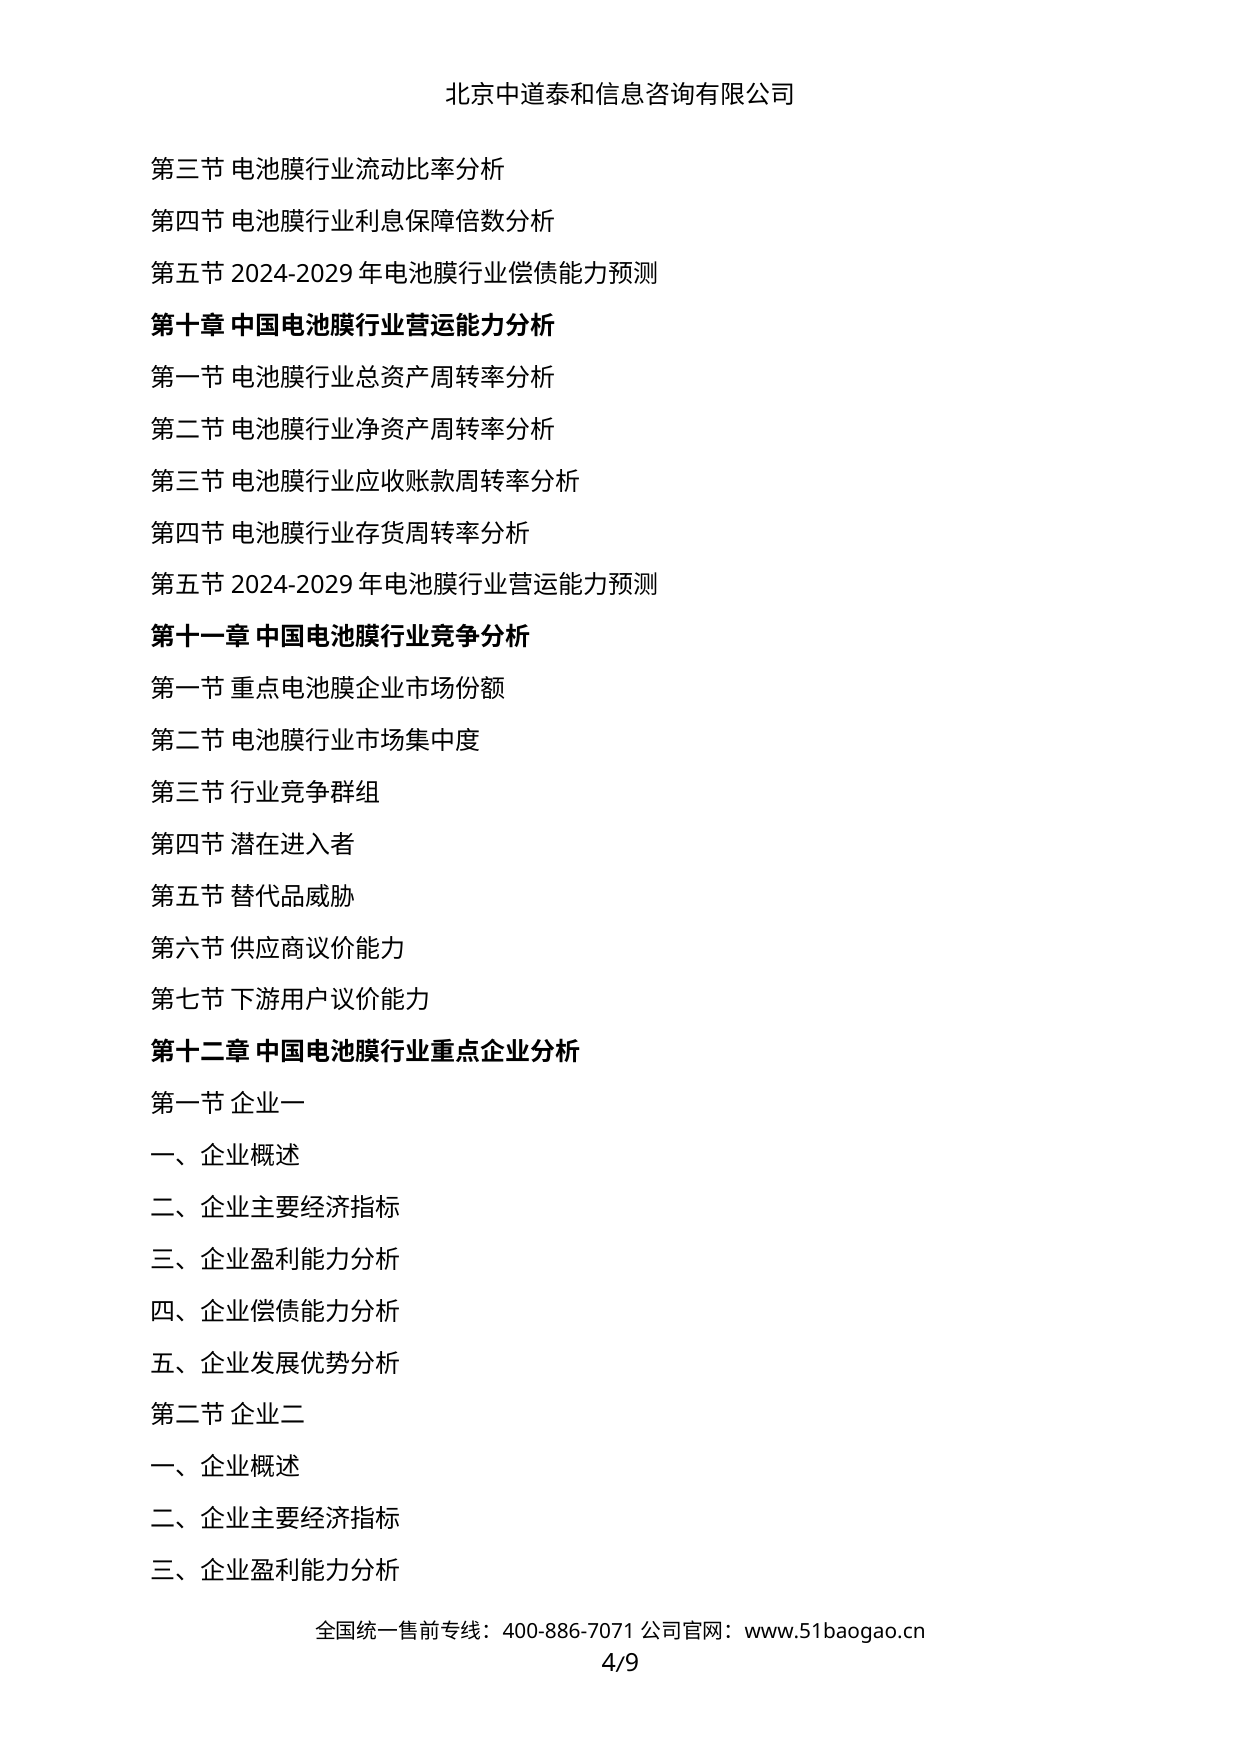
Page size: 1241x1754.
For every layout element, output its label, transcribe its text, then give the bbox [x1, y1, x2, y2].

text 第一节 电池膜行业总资产周转率分析 [150, 357, 1090, 394]
text 第三节 电池膜行业流动比率分析 [150, 150, 1090, 186]
text 第五节 2024-2029年电池膜行业偿债能力预测 [150, 254, 1090, 290]
text 五、企业发展优势分析 [150, 1343, 1090, 1379]
text 二、企业主要经济指标 [150, 1187, 1090, 1224]
text 第七节 下游用户议价能力 [150, 980, 1090, 1016]
text 第六节 供应商议价能力 [150, 928, 1090, 964]
text 第十章 中国电池膜行业营运能力分析 [150, 306, 1090, 342]
text 第二节 电池膜行业市场集中度 [150, 721, 1090, 757]
text 第四节 电池膜行业存货周转率分析 [150, 513, 1090, 549]
text 三、企业盈利能力分析 [150, 1551, 1090, 1587]
text 第五节 2024-2029年电池膜行业营运能力预测 [150, 565, 1090, 601]
text 第二节 电池膜行业净资产周转率分析 [150, 409, 1090, 446]
text 一、企业概述 [150, 1447, 1090, 1483]
text 第四节 电池膜行业利息保障倍数分析 [150, 202, 1090, 238]
text 第二节 企业二 [150, 1395, 1090, 1431]
text 第三节 行业竞争群组 [150, 772, 1090, 809]
text 第一节 企业一 [150, 1084, 1090, 1120]
text 一、企业概述 [150, 1136, 1090, 1172]
text 第五节 替代品威胁 [150, 876, 1090, 912]
text 第三节 电池膜行业应收账款周转率分析 [150, 461, 1090, 497]
text 四、企业偿债能力分析 [150, 1291, 1090, 1327]
text 第十一章 中国电池膜行业竞争分析 [150, 617, 1090, 653]
text 三、企业盈利能力分析 [150, 1239, 1090, 1276]
text 第十二章 中国电池膜行业重点企业分析 [150, 1032, 1090, 1068]
text 二、企业主要经济指标 [150, 1499, 1090, 1535]
text 第四节 潜在进入者 [150, 824, 1090, 861]
text 第一节 重点电池膜企业市场份额 [150, 669, 1090, 705]
